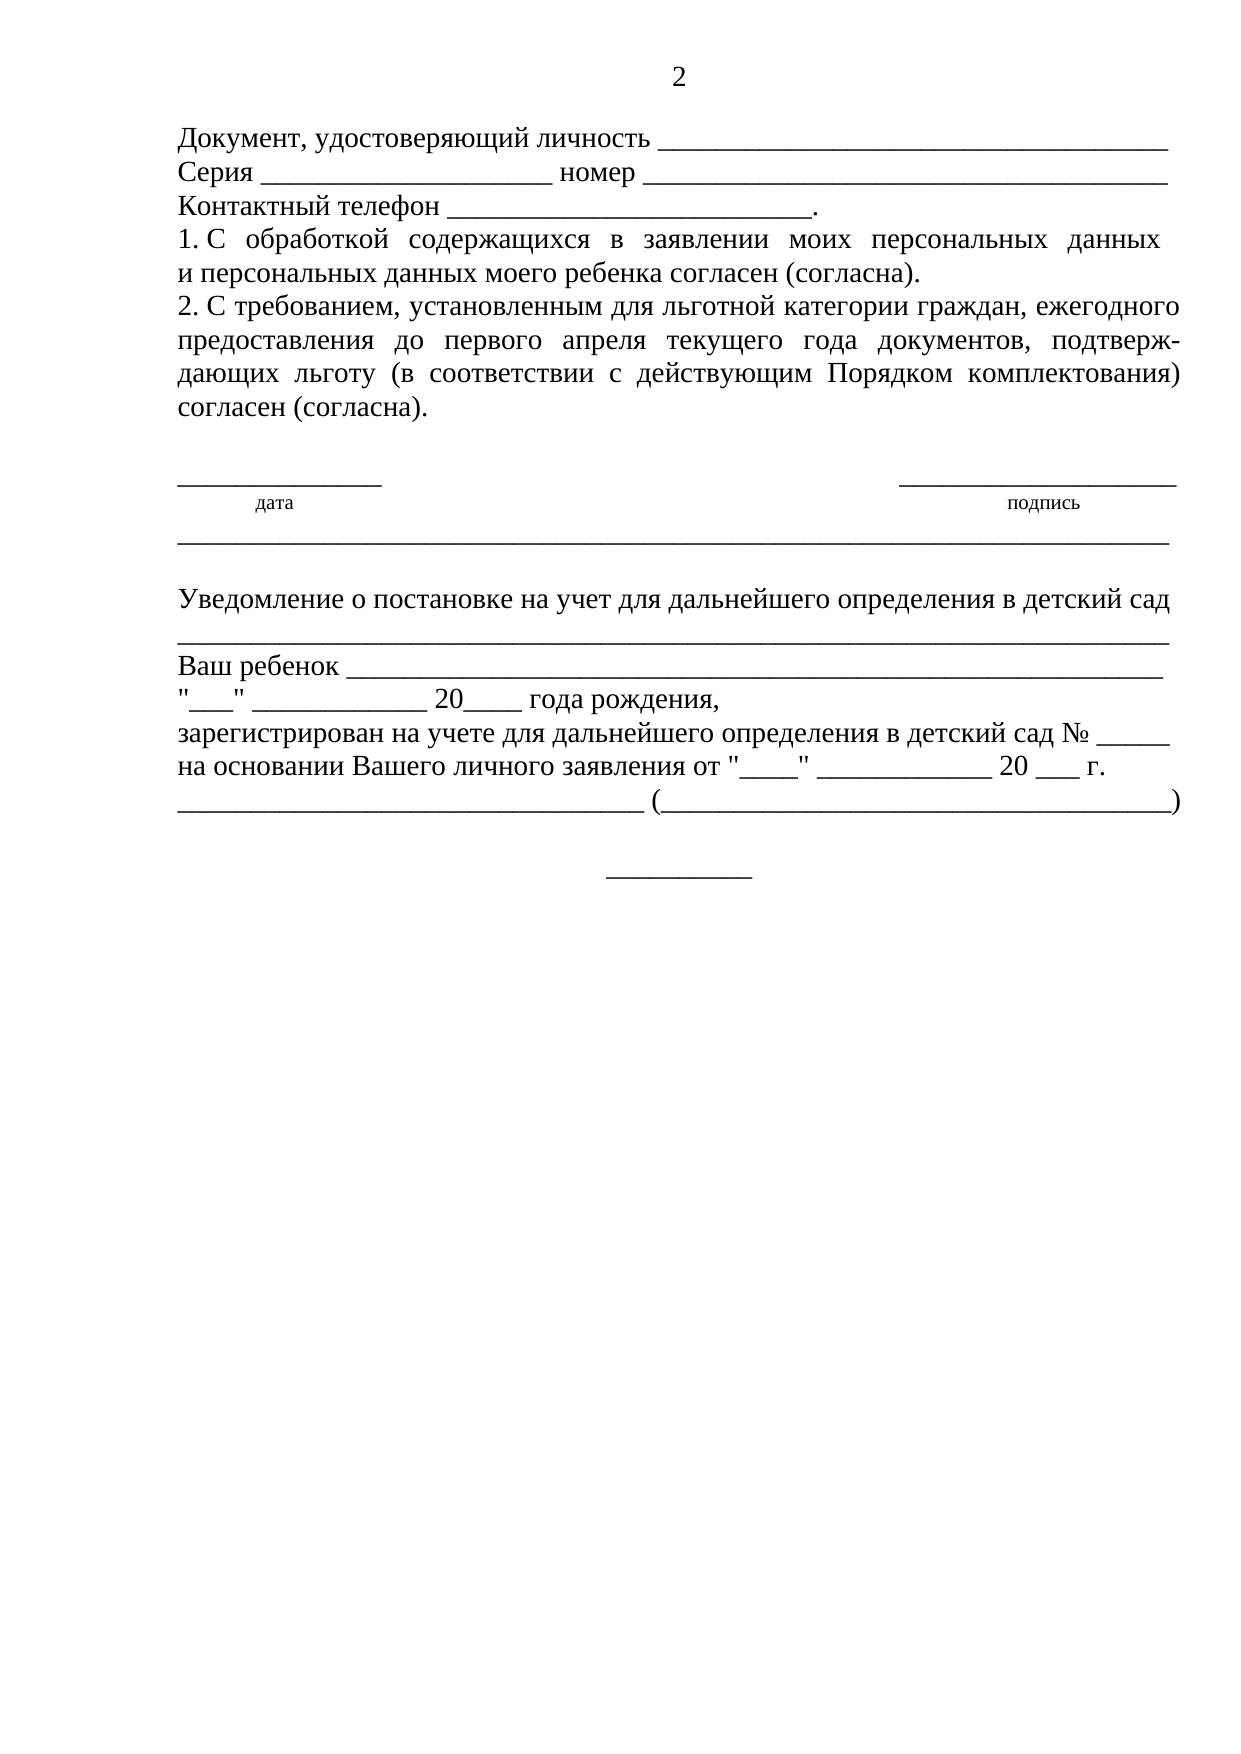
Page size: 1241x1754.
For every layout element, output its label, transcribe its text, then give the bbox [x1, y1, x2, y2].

text Документ, удостоверяющий личность ___________________________________ [177, 121, 1181, 154]
text ________________________________ (___________________________________) [177, 782, 1181, 816]
text ____________________________________________________________________ [177, 514, 1181, 547]
text Ваш ребенок ________________________________________________________ [177, 648, 1181, 681]
text на основании Вашего личного заявления от "____" ____________ 20 ___ г. [177, 748, 1181, 782]
text 2. С требованием, установленным для льготной категории граждан, ежегодного предоставления до первого апреля текущего года документов, подтверж-дающих льготу (в соответствии с действующим Порядком комплектования) согласен (согласна). [177, 288, 1181, 422]
text Уведомление о постановке на учет для дальнейшего определения в детский сад [177, 581, 1181, 614]
text зарегистрирован на учете для дальнейшего определения в детский сад № _____ [177, 715, 1181, 748]
text __________ [177, 849, 1181, 882]
text ______________ ___________________ [177, 456, 1181, 489]
text Серия ____________________ номер ____________________________________ [177, 154, 1181, 188]
text ____________________________________________________________________ [177, 614, 1181, 648]
text "___" ____________ 20____ года рождения, [177, 681, 1181, 715]
text Контактный телефон _________________________. [177, 188, 1181, 221]
text 1. С обработкой содержащихся в заявлении моих персональных данных и персональных данных моего ребенка согласен (согласна). [177, 221, 1181, 288]
text дата подпись [177, 489, 1181, 514]
